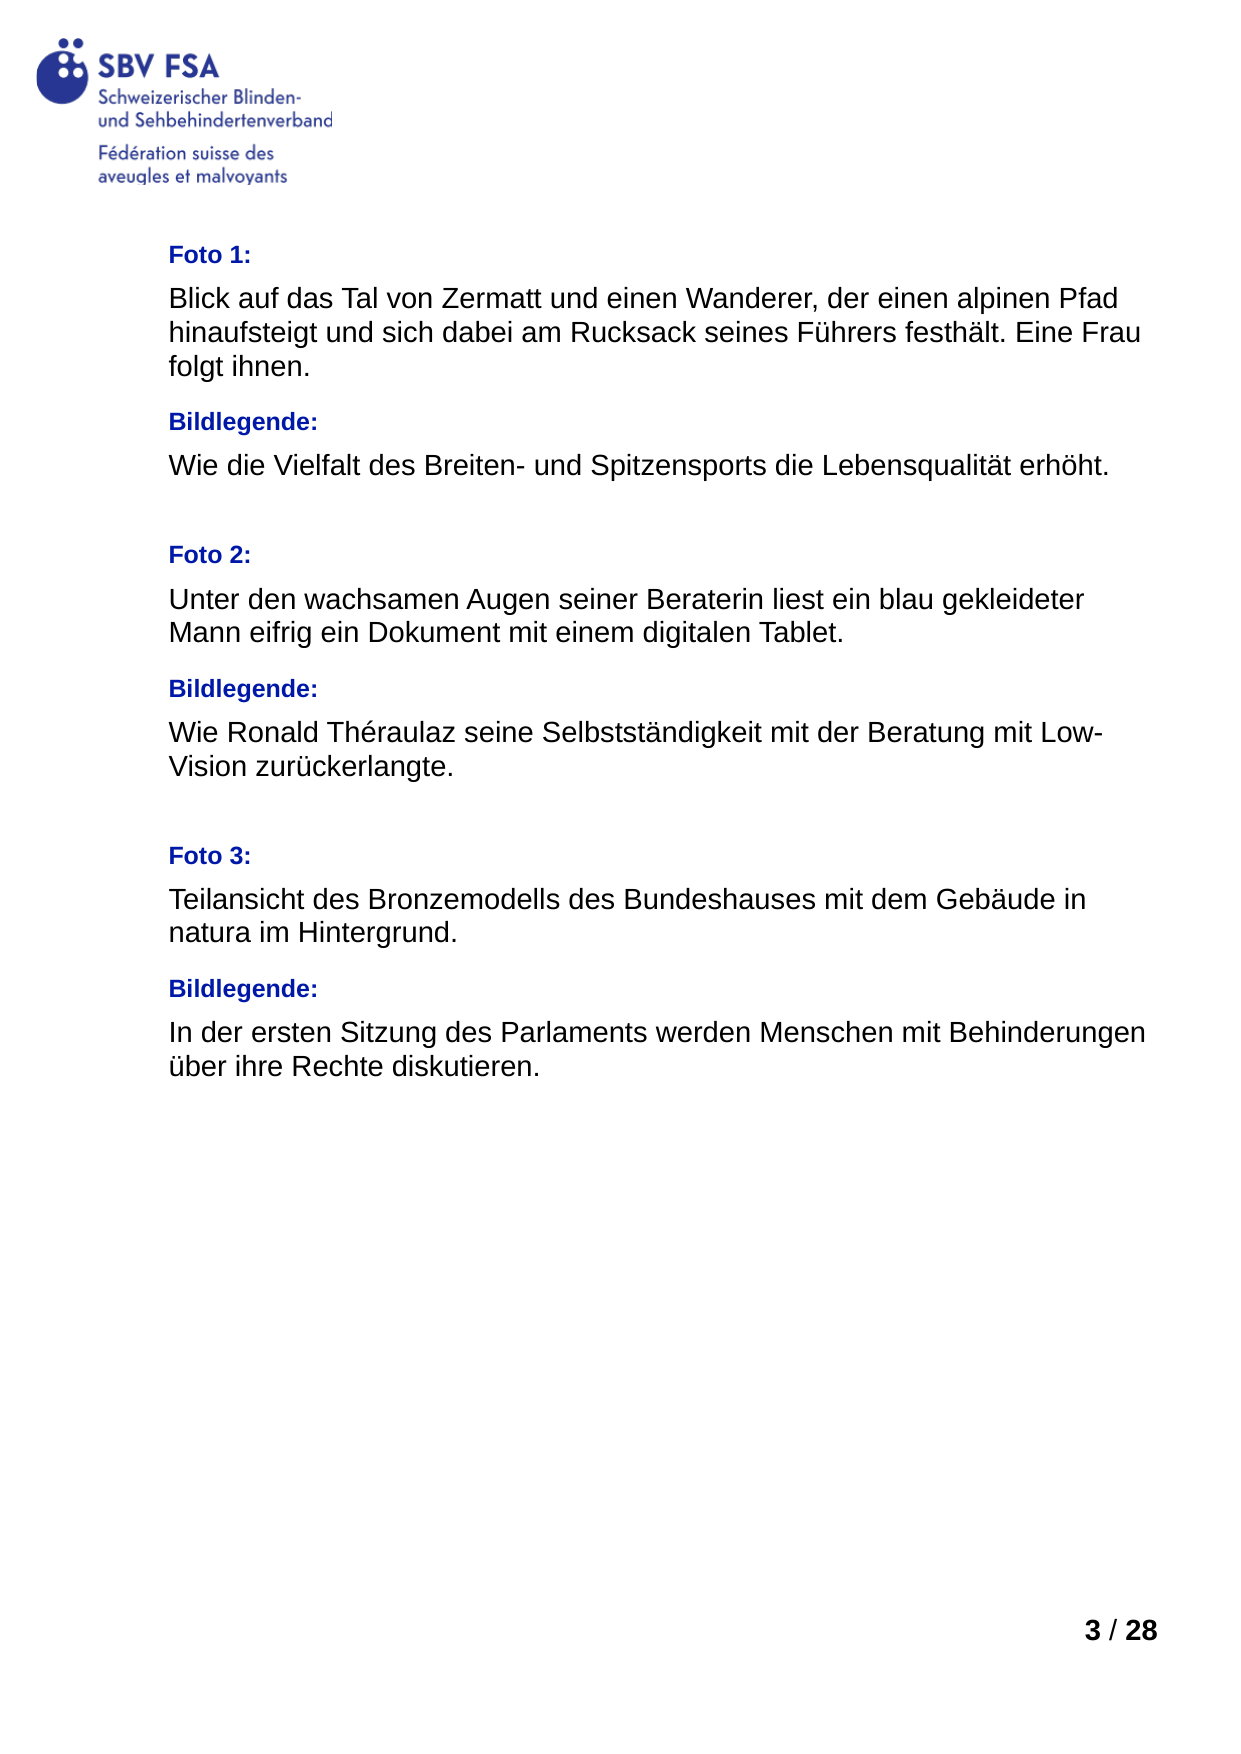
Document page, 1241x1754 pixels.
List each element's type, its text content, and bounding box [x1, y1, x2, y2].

text Teilansicht des Bronzemodells des Bundeshauses mit dem Gebäude in natura im Hintergrund. [168, 882, 1157, 949]
subtitle Bildlegende: [168, 674, 1157, 702]
text In der ersten Sitzung des Parlaments werden Menschen mit Behinderungen über ihre Rechte diskutieren. [168, 1015, 1157, 1082]
text Wie Ronald Théraulaz seine Selbstständigkeit mit der Beratung mit Low-Vision zurückerlangte. [168, 715, 1157, 782]
subtitle Foto 3: [168, 841, 1157, 869]
subtitle Bildlegende: [168, 974, 1157, 1003]
text Unter den wachsamen Augen seiner Beraterin liest ein blau gekleideter Mann eifrig ein Dokument mit einem digitalen Tablet. [168, 582, 1157, 649]
subtitle Bildlegende: [168, 407, 1157, 436]
text Blick auf das Tal von Zermatt und einen Wanderer, der einen alpinen Pfad hinaufsteigt und sich dabei am Rucksack seines Führers festhält. Eine Frau folgt ihnen. [168, 281, 1157, 382]
subtitle Foto 2: [168, 540, 1157, 569]
text Wie die Vielfalt des Breiten- und Spitzensports die Lebensqualität erhöht. [168, 448, 1157, 482]
subtitle Foto 1: [168, 240, 1157, 269]
